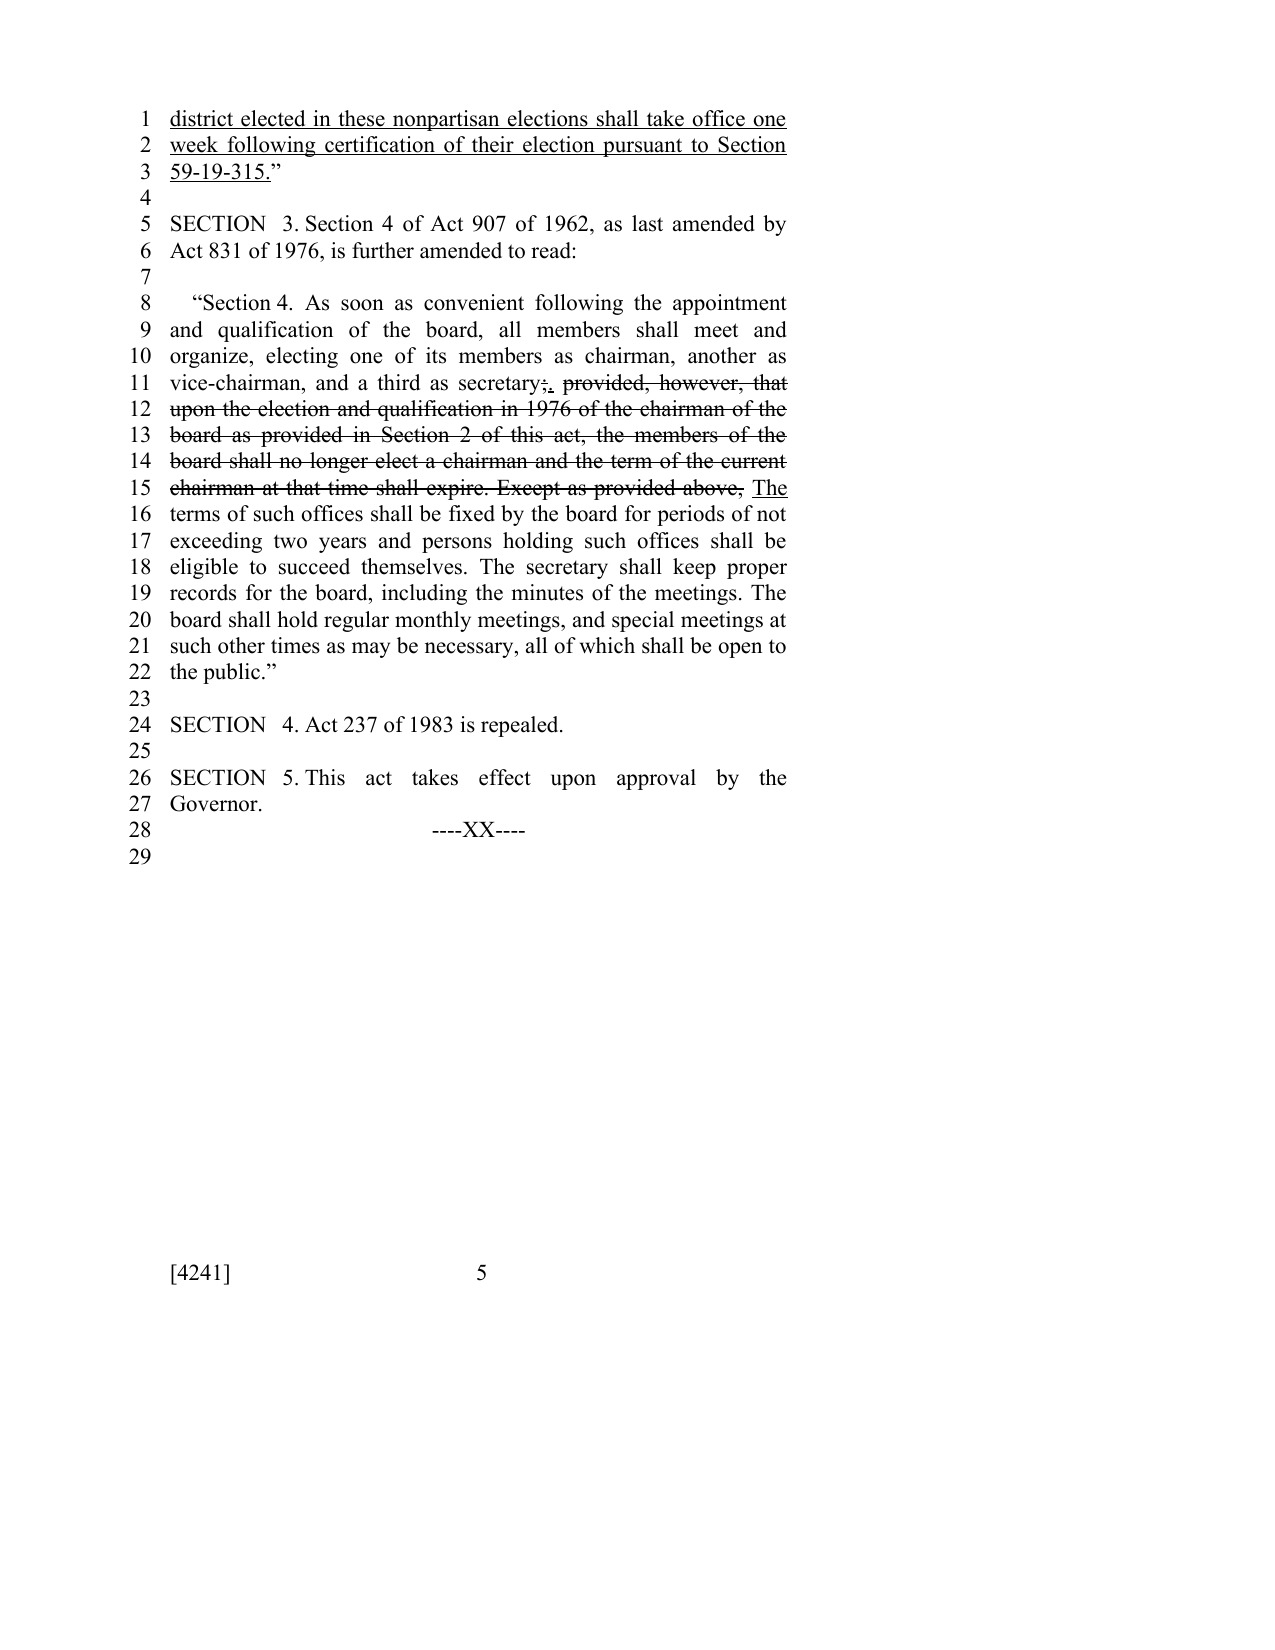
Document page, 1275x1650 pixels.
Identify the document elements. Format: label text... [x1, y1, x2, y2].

text “Section 4. As soon as convenient following the appointment and qualification of the board, all members shall meet and organize, electing one of its members as chairman, another as vice-chairman, and a third as secretary;. provided, however, that upon the election and qualification in 1976 of the chairman of the board as provided in Section 2 of this act, the members of the board shall no longer elect a chairman and the term of the current chairman at that time shall expire. Except as provided above, The terms of such offices shall be fixed by the board for periods of not exceeding two years and persons holding such offices shall be eligible to succeed themselves. The secretary shall keep proper records for the board, including the minutes of the meetings. The board shall hold regular monthly meetings, and special meetings at such other times as may be necessary, all of which shall be open to the public.” [169, 289, 787, 409]
text “Section 4. As soon as convenient following the appointment and qualification of the board, all members shall meet and organize, electing one of its members as chairman, another as vice-chairman, and a third as secretary;. provided, however, that upon the election and qualification in 1976 of the chairman of the board as provided in Section 2 of this act, the members of the board shall no longer elect a chairman and the term of the current chairman at that time shall expire. Except as provided above, The terms of such offices shall be fixed by the board for periods of not exceeding two years and persons holding such offices shall be eligible to succeed themselves. The secretary shall keep proper records for the board, including the minutes of the meetings. The board shall hold regular monthly meetings, and special meetings at such other times as may be necessary, all of which shall be open to the public.” [169, 463, 787, 685]
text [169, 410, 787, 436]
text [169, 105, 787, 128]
text SECTION 5. This act takes effect upon approval by the Governor. [169, 764, 787, 817]
text SECTION 4. Act 237 of 1983 is repealed. [169, 711, 787, 737]
text ----XX---- [169, 817, 787, 843]
text SECTION 3. Section 4 of Act 907 of 1962, as last amended by Act 831 of 1976, is further amended to read: [169, 210, 787, 263]
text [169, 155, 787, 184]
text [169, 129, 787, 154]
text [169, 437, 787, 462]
